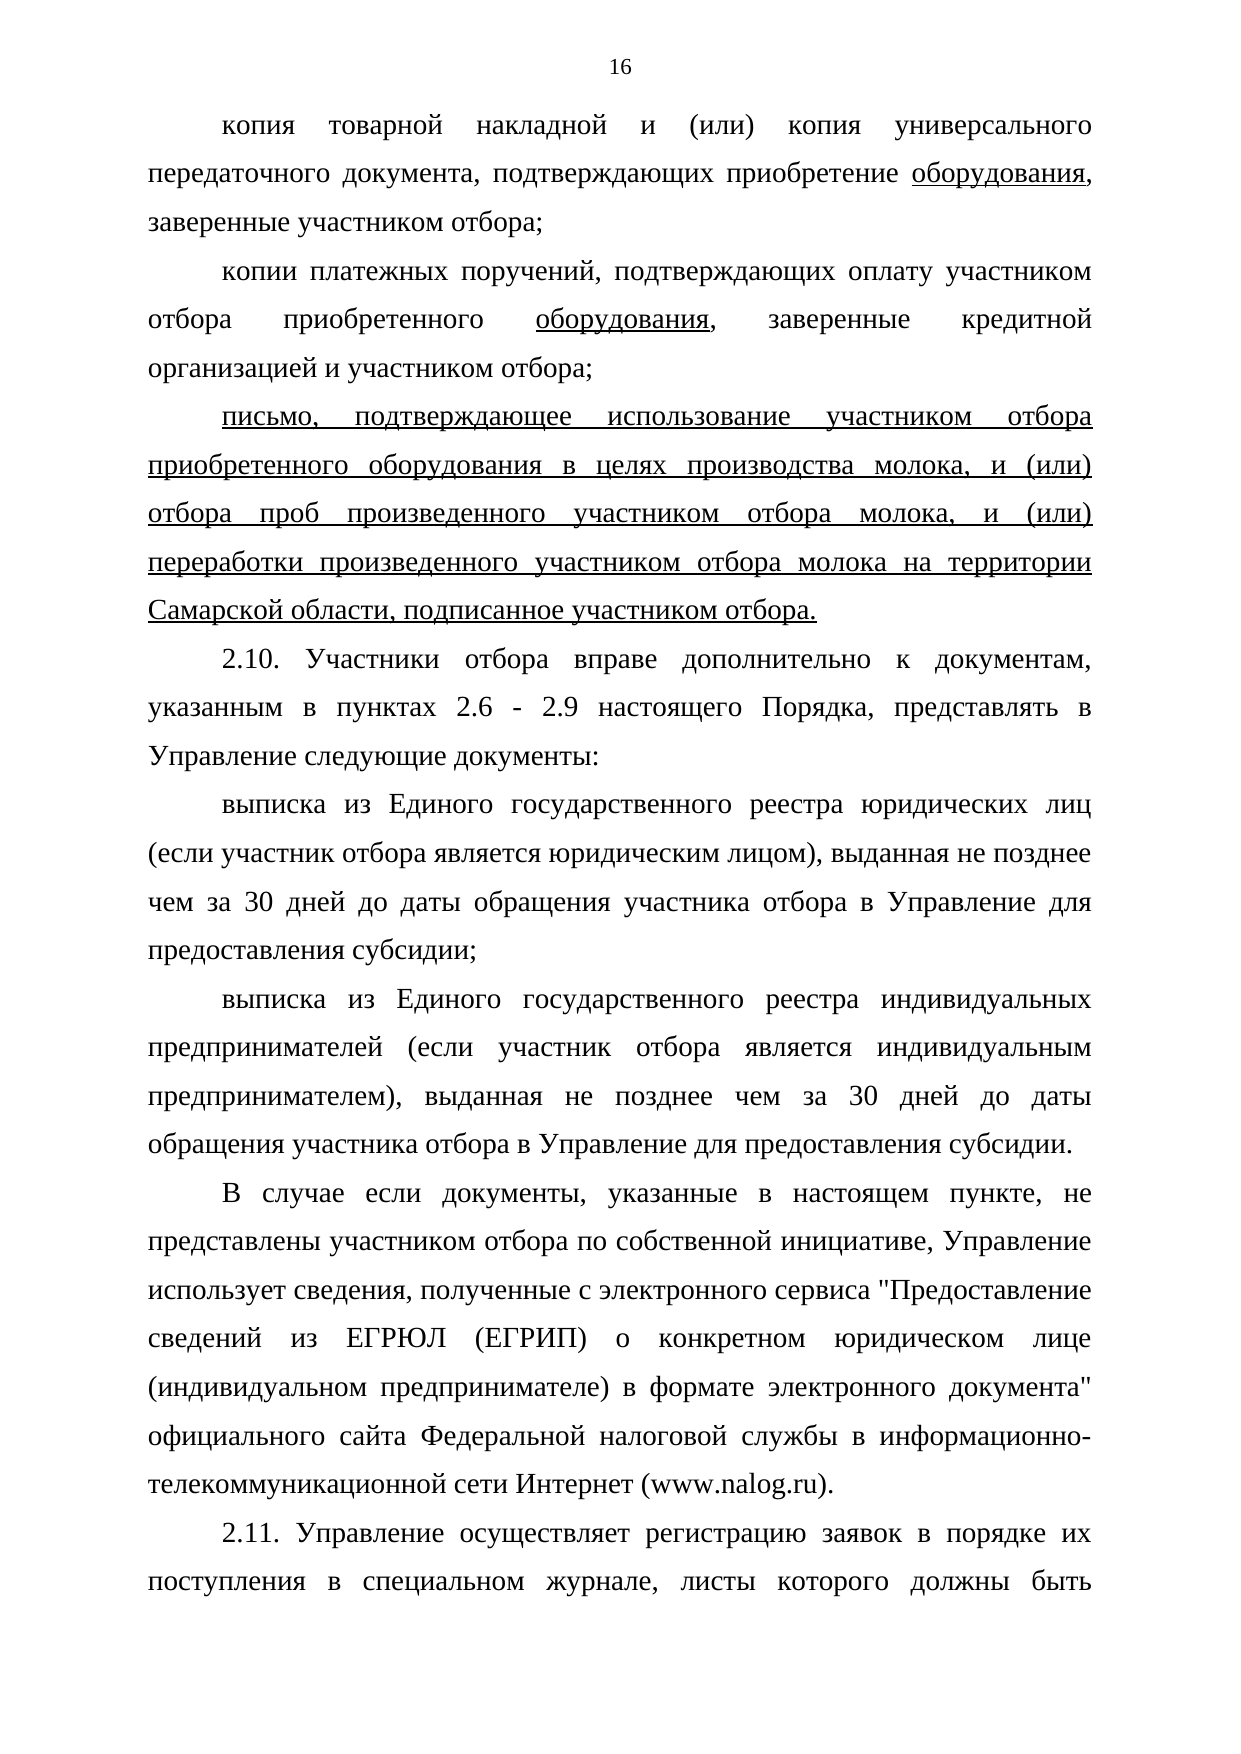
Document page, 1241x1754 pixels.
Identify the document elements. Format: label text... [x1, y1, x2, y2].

text письмо, подтверждающее использование участником отбора приобретенного оборудования в целях производства молока, и (или) отбора проб произведенного участником отбора молока, и (или) переработки произведенного участником отбора молока на территории Самарской области, подписанное участником отбора. [148, 575, 1092, 626]
text В случае если документы, указанные в настоящем пункте, не представлены участником отбора по собственной инициативе, Управление использует сведения, полученные с электронного сервиса "Предоставление сведений из ЕГРЮЛ (ЕГРИП) о конкретном юридическом лице (индивидуальном предпринимателе) в формате электронного документа" официального сайта Федеральной налоговой службы в информационно-телекоммуникационной сети Интернет (www.nalog.ru). [148, 1175, 1092, 1500]
text письмо, подтверждающее использование участником отбора приобретенного оборудования в целях производства молока, и (или) отбора проб произведенного участником отбора молока, и (или) переработки произведенного участником отбора молока на территории Самарской области, подписанное участником отбора. [148, 526, 1092, 573]
text 2.10. Участники отбора вправе дополнительно к документам, указанным в пунктах 2.6 - 2.9 настоящего Порядка, представлять в Управление следующие документы: [148, 641, 1092, 772]
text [148, 1515, 1092, 1597]
text копии платежных поручений, подтверждающих оплату участником отбора приобретенного оборудования, заверенные кредитной организацией и участником отбора; [148, 253, 1092, 383]
text письмо, подтверждающее использование участником отбора приобретенного оборудования в целях производства молока, и (или) отбора проб произведенного участником отбора молока, и (или) переработки произведенного участником отбора молока на территории Самарской области, подписанное участником отбора. [148, 478, 1092, 524]
text выписка из Единого государственного реестра юридических лиц (если участник отбора является юридическим лицом), выданная не позднее чем за 30 дней до даты обращения участника отбора в Управление для предоставления субсидии; [148, 787, 1092, 966]
text письмо, подтверждающее использование участником отбора приобретенного оборудования в целях производства молока, и (или) отбора проб произведенного участником отбора молока, и (или) переработки произведенного участником отбора молока на территории Самарской области, подписанное участником отбора. [148, 398, 1092, 476]
text выписка из Единого государственного реестра индивидуальных предпринимателей (если участник отбора является индивидуальным предпринимателем), выданная не позднее чем за 30 дней до даты обращения участника отбора в Управление для предоставления субсидии. [148, 981, 1092, 1160]
text копия товарной накладной и (или) копия универсального передаточного документа, подтверждающих приобретение оборудования, заверенные участником отбора; [148, 107, 1092, 238]
